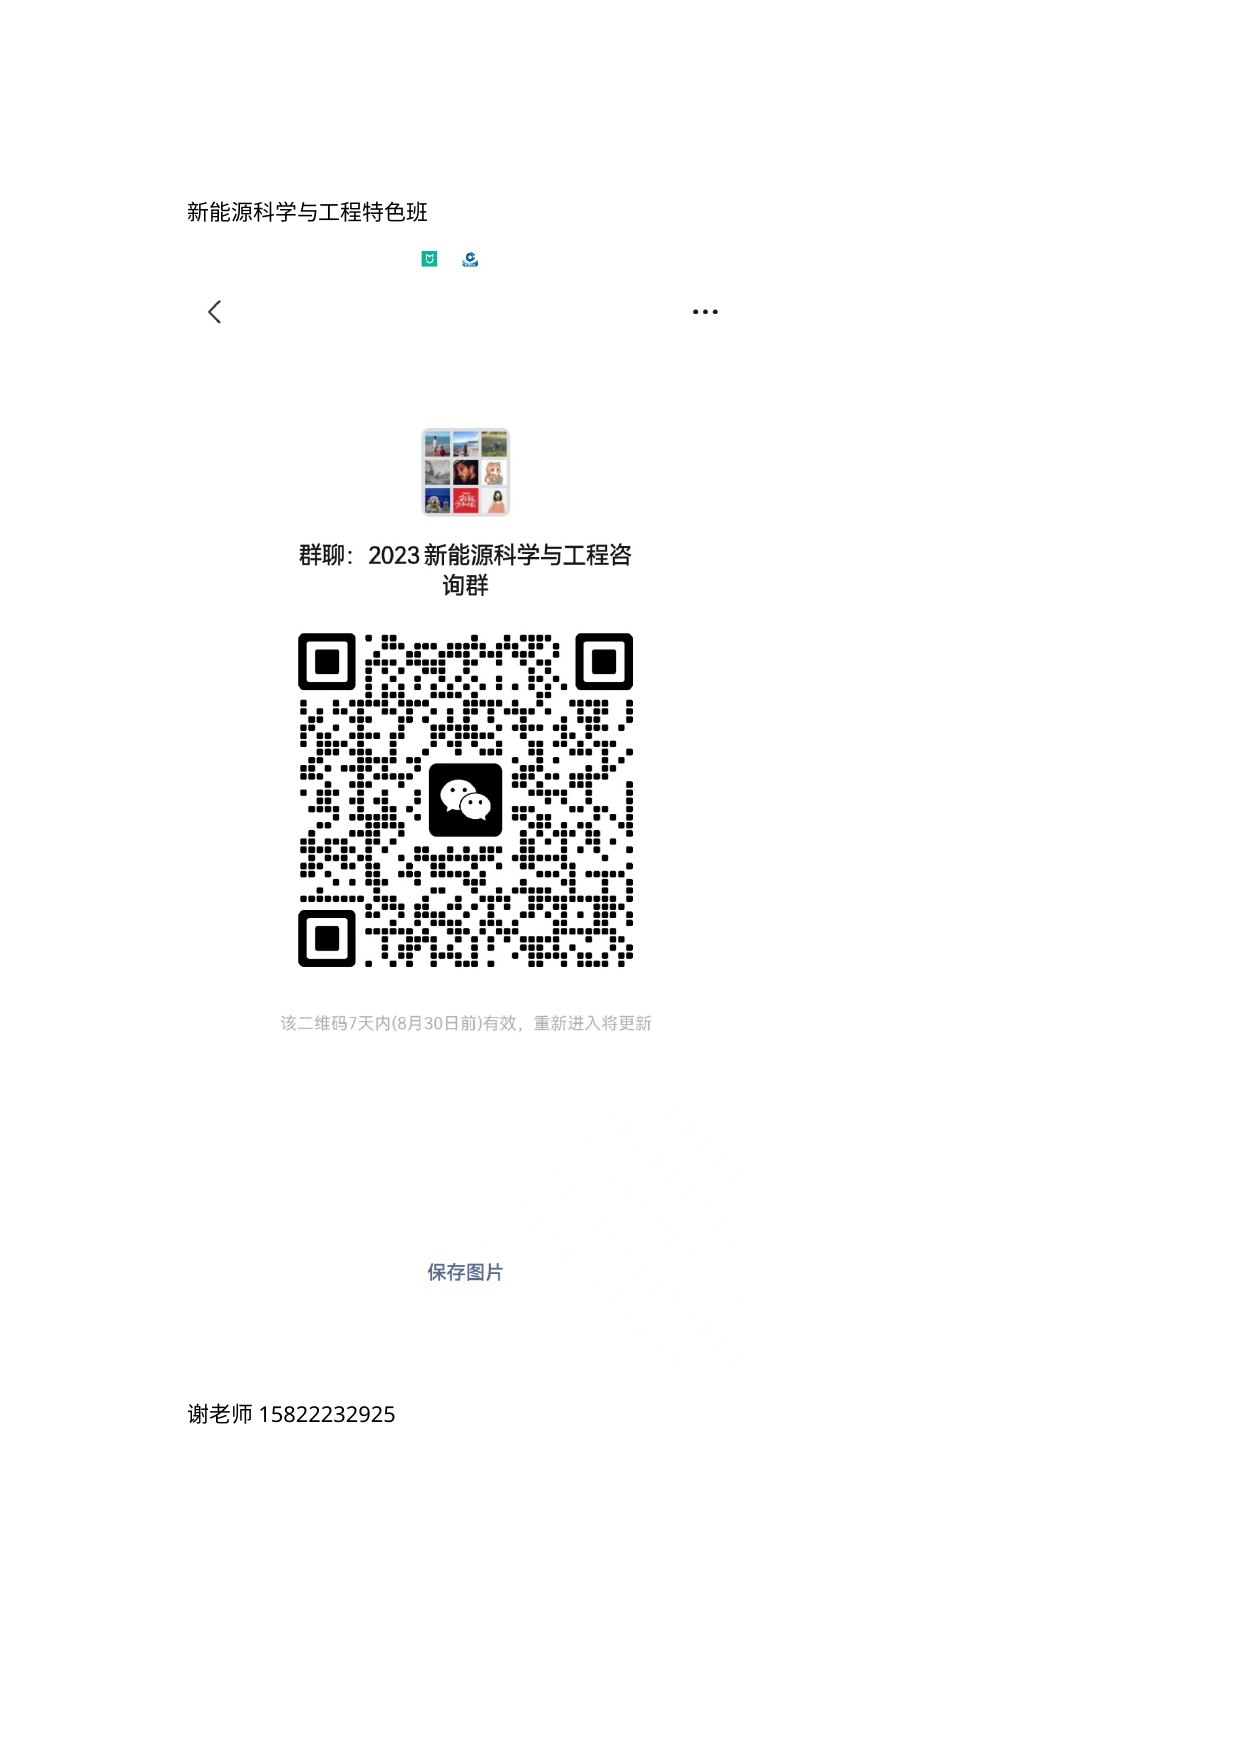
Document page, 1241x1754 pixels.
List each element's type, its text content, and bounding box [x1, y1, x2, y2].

text 谢老师 15822232925 [187, 1397, 1053, 1429]
picture [187, 227, 744, 1374]
text 新能源科学与工程特色班 [187, 194, 1053, 227]
